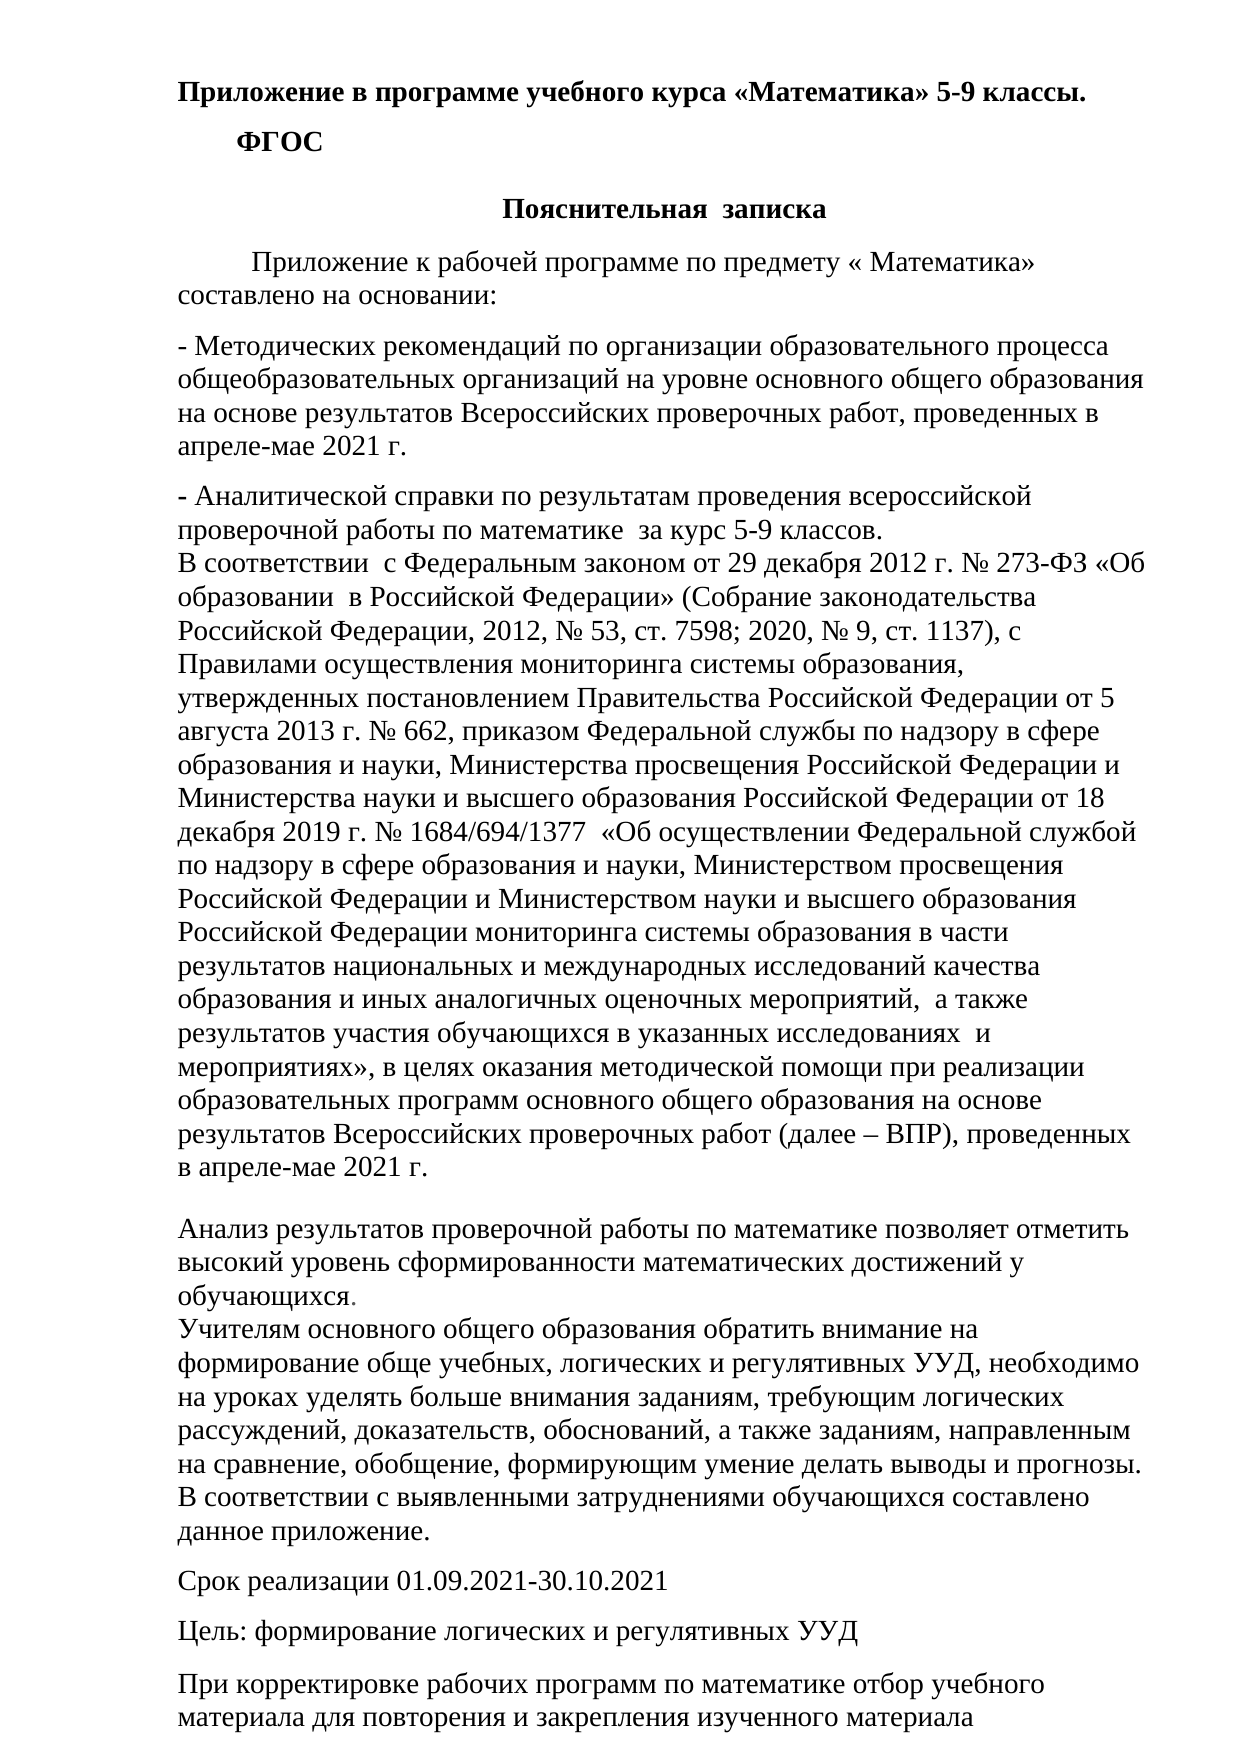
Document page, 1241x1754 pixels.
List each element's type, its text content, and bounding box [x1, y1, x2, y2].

text - Аналитической справки по результатам проведения всероссийской проверочной работы по математике за курс 5-9 классов. [177, 478, 1152, 546]
text В соответствии с выявленными затруднениями обучающихся составлено данное приложение. [177, 1479, 1152, 1546]
text Приложение в программе учебного курса «Математика» 5-9 классы. ФГОС [177, 74, 1152, 158]
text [177, 1666, 1152, 1733]
text - Методических рекомендаций по организации образовательного процесса общеобразовательных организаций на уровне основного общего образования на основе результатов Всероссийских проверочных работ, проведенных в апреле-мае 2021 г. [177, 328, 1152, 462]
text Учителям основного общего образования обратить внимание на формирование обще учебных, логических и регулятивных УУД, необходимо на уроках уделять больше внимания заданиям, требующим логических рассуждений, доказательств, обоснований, а также заданиям, направленным на сравнение, обобщение, формирующим умение делать выводы и прогнозы. [177, 1312, 1152, 1479]
text Пояснительная записка [177, 191, 1152, 225]
text Приложение к рабочей программе по предмету « Математика» составлено на основании: [177, 244, 1152, 311]
text Анализ результатов проверочной работы по математике позволяет отметить высокий уровень сформированности математических достижений у обучающихся. [177, 1211, 1152, 1312]
text Цель: формирование логических и регулятивных УУД [177, 1613, 1152, 1647]
text Срок реализации 01.09.2021-30.10.2021 [177, 1563, 1152, 1597]
text В соответствии с Федеральным законом от 29 декабря 2012 г. № 273-ФЗ «Об образовании в Российской Федерации» (Собрание законодательства Российской Федерации, 2012, № 53, ст. 7598; 2020, № 9, ст. 1137), с Правилами осуществления мониторинга системы образования, утвержденных постановлением Правительства Российской Федерации от 5 августа 2013 г. № 662, приказом Федеральной службы по надзору в сфере образования и науки, Министерства просвещения Российской Федерации и Министерства науки и высшего образования Российской Федерации от 18 декабря 2019 г. № 1684/694/1377 «Об осуществлении Федеральной службой по надзору в сфере образования и науки, Министерством просвещения Российской Федерации и Министерством науки и высшего образования Российской Федерации мониторинга системы образования в части результатов национальных и международных исследований качества образования и иных аналогичных оценочных мероприятий, а также результатов участия обучающихся в указанных исследованиях и мероприятиях», в целях оказания методической помощи при реализации образовательных программ основного общего образования на основе результатов Всероссийских проверочных работ (далее – ВПР), проведенных в апреле-мае 2021 г. [177, 546, 1152, 1183]
